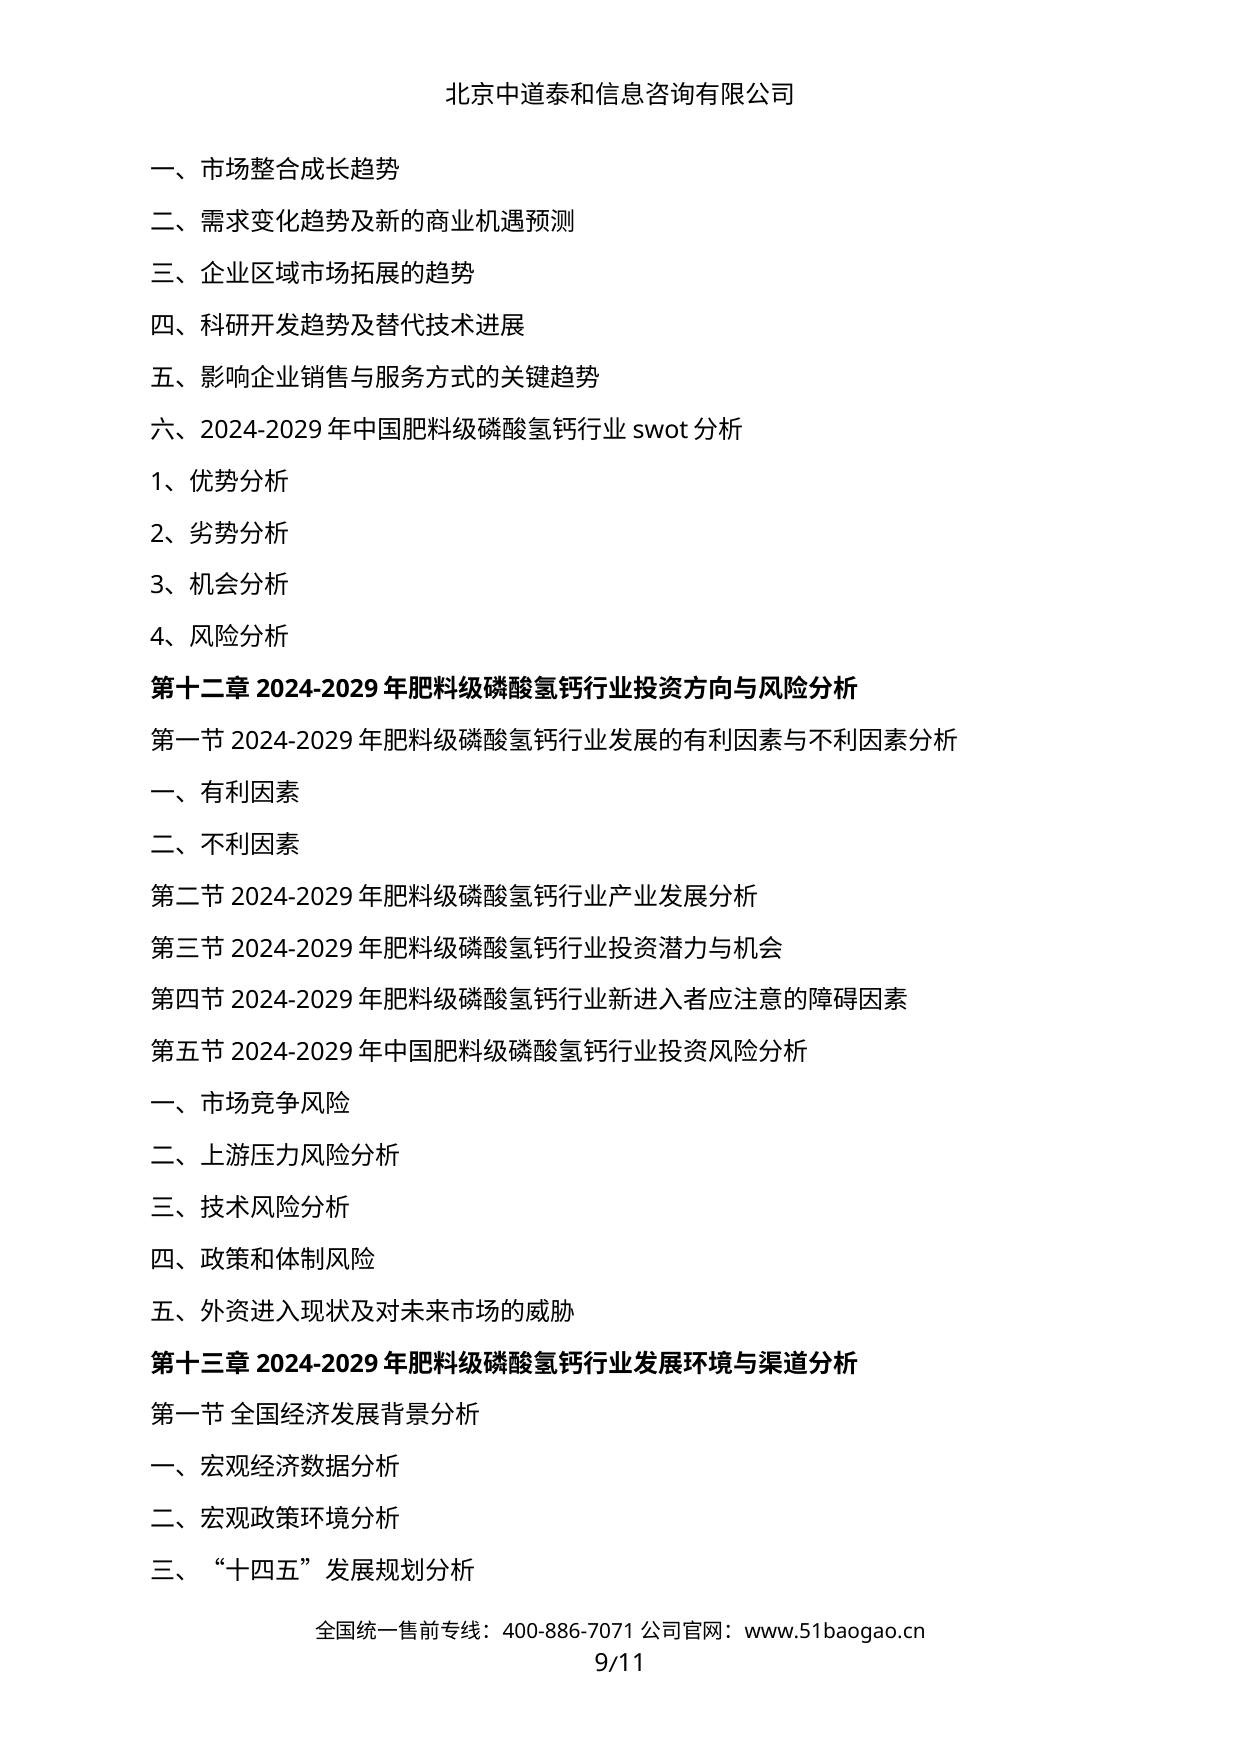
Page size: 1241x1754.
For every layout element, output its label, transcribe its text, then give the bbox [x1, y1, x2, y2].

text 五、外资进入现状及对未来市场的威胁 [150, 1291, 1090, 1327]
text 第三节 2024-2029年肥料级磷酸氢钙行业投资潜力与机会 [150, 928, 1090, 964]
text 第十二章 2024-2029年肥料级磷酸氢钙行业投资方向与风险分析 [150, 669, 1090, 705]
text 三、技术风险分析 [150, 1187, 1090, 1224]
text 第十三章 2024-2029年肥料级磷酸氢钙行业发展环境与渠道分析 [150, 1343, 1090, 1379]
text 2、劣势分析 [150, 513, 1090, 549]
text 六、2024-2029年中国肥料级磷酸氢钙行业swot分析 [150, 409, 1090, 446]
text 二、宏观政策环境分析 [150, 1499, 1090, 1535]
text 四、科研开发趋势及替代技术进展 [150, 306, 1090, 342]
text 二、不利因素 [150, 824, 1090, 861]
text 一、市场竞争风险 [150, 1084, 1090, 1120]
text 五、影响企业销售与服务方式的关键趋势 [150, 357, 1090, 394]
text 第五节 2024-2029年中国肥料级磷酸氢钙行业投资风险分析 [150, 1032, 1090, 1068]
text 第一节 2024-2029年肥料级磷酸氢钙行业发展的有利因素与不利因素分析 [150, 721, 1090, 757]
text 一、有利因素 [150, 772, 1090, 809]
text 第一节 全国经济发展背景分析 [150, 1395, 1090, 1431]
text 3、机会分析 [150, 565, 1090, 601]
text 四、政策和体制风险 [150, 1239, 1090, 1276]
text 第四节 2024-2029年肥料级磷酸氢钙行业新进入者应注意的障碍因素 [150, 980, 1090, 1016]
text 一、市场整合成长趋势 [150, 150, 1090, 186]
text 二、上游压力风险分析 [150, 1136, 1090, 1172]
text 三、企业区域市场拓展的趋势 [150, 254, 1090, 290]
text 三、“十四五”发展规划分析 [150, 1551, 1090, 1587]
text 二、需求变化趋势及新的商业机遇预测 [150, 202, 1090, 238]
text 1、优势分析 [150, 461, 1090, 497]
text 一、宏观经济数据分析 [150, 1447, 1090, 1483]
text 第二节 2024-2029年肥料级磷酸氢钙行业产业发展分析 [150, 876, 1090, 912]
text 4、风险分析 [150, 617, 1090, 653]
